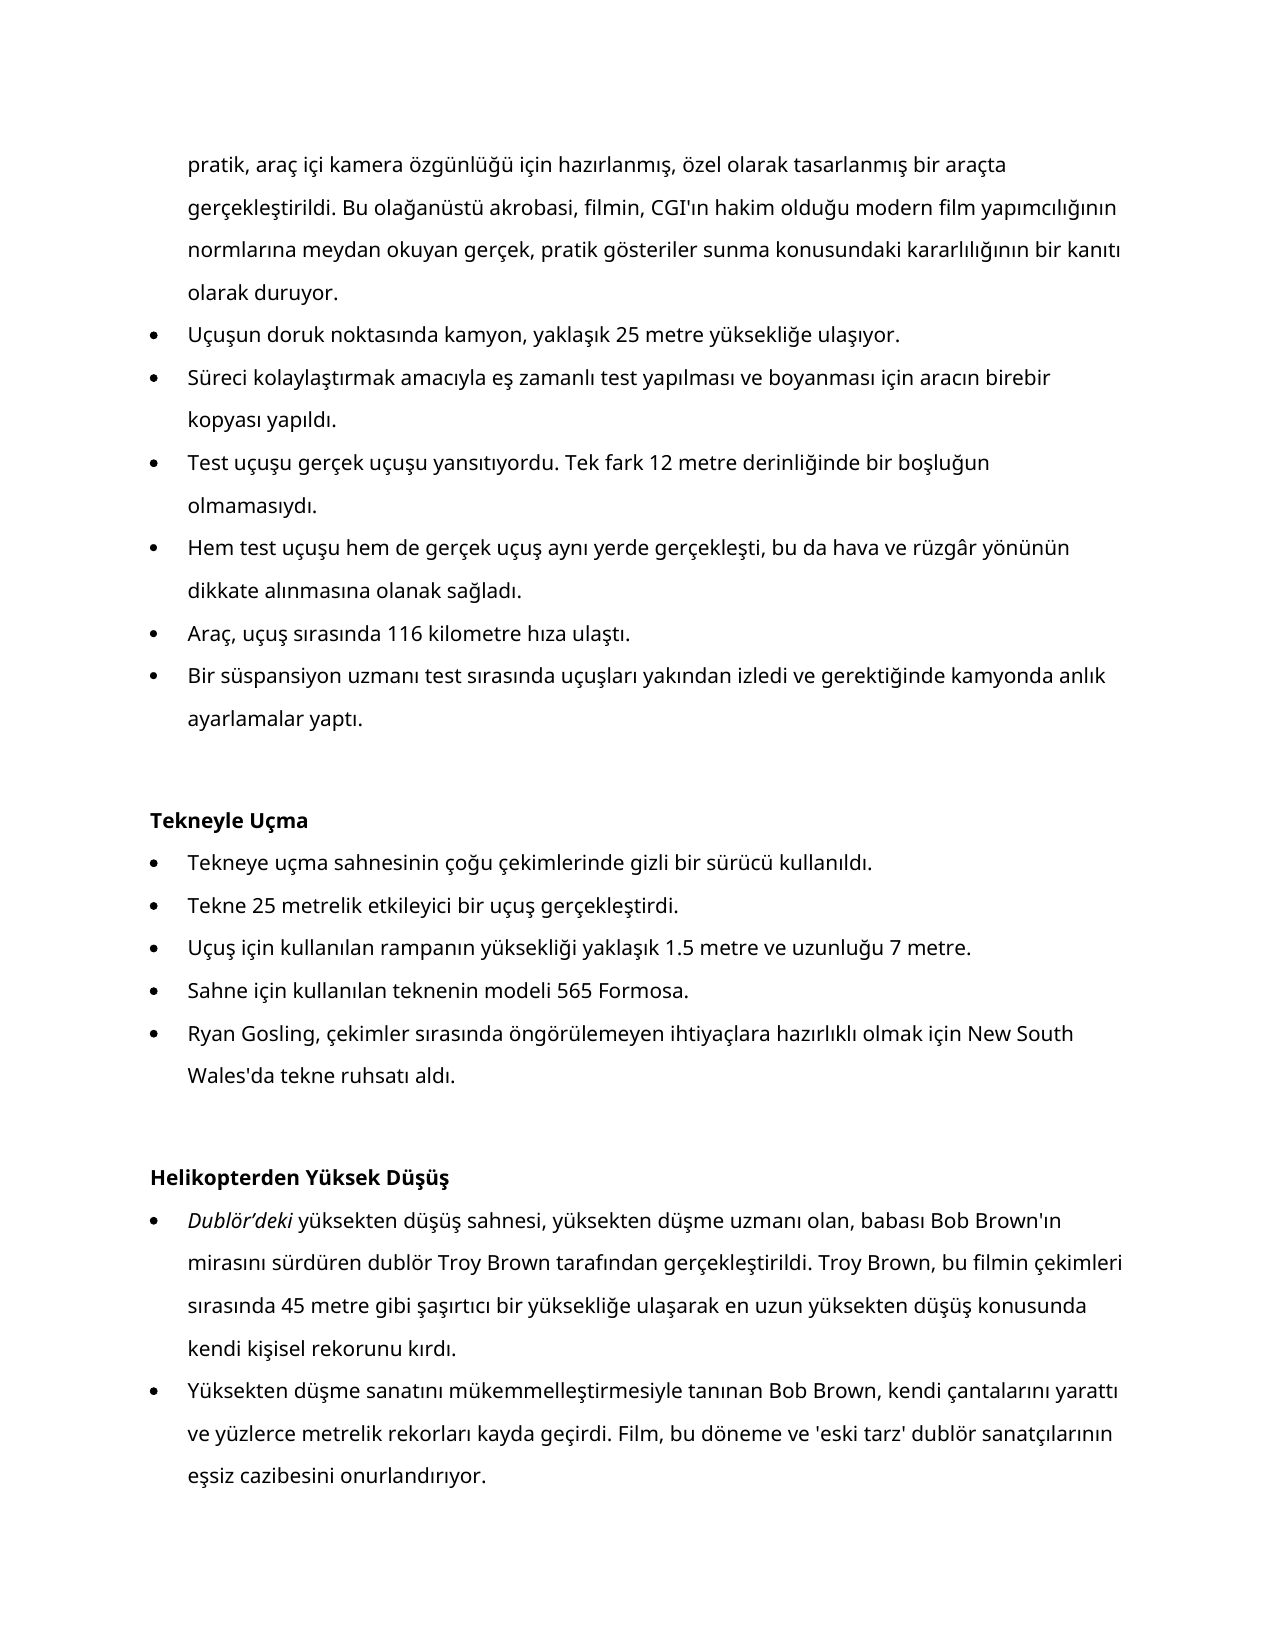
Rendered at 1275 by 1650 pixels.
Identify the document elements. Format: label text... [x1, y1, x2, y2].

text Tekneyle Uçma [150, 806, 1125, 834]
list Ryan Gosling, çekimler sırasında öngörülemeyen ihtiyaçlara hazırlıklı olmak için New South Wales'da tekne ruhsatı aldı. [150, 1019, 1125, 1090]
list Test uçuşu gerçek uçuşu yansıtıyordu. Tek fark 12 metre derinliğinde bir boşluğun olmamasıydı. [150, 448, 1125, 519]
list Hem test uçuşu hem de gerçek uçuş aynı yerde gerçekleşti, bu da hava ve rüzgâr yönünün dikkate alınmasına olanak sağladı. [150, 533, 1125, 604]
list Bir süspansiyon uzmanı test sırasında uçuşları yakından izledi ve gerektiğinde kamyonda anlık ayarlamalar yaptı. [150, 661, 1125, 732]
list Uçuşun doruk noktasında kamyon, yaklaşık 25 metre yüksekliğe ulaşıyor. [150, 320, 1125, 349]
list Tekne 25 metrelik etkileyici bir uçuş gerçekleştirdi. [150, 891, 1125, 919]
list Süreci kolaylaştırmak amacıyla eş zamanlı test yapılması ve boyanması için aracın birebir kopyası yapıldı. [150, 363, 1125, 434]
list Tekneye uçma sahnesinin çoğu çekimlerinde gizli bir sürücü kullanıldı. [150, 848, 1125, 877]
list Sahne için kullanılan teknenin modeli 565 Formosa. [150, 976, 1125, 1004]
list Araç, uçuş sırasında 116 kilometre hıza ulaştı. [150, 619, 1125, 647]
list Dublör’deki yüksekten düşüş sahnesi, yüksekten düşme uzmanı olan, babası Bob Brown'ın mirasını sürdüren dublör Troy Brown tarafından gerçekleştirildi. Troy Brown, bu filmin çekimleri sırasında 45 metre gibi şaşırtıcı bir yüksekliğe ulaşarak en uzun yüksekten düşüş konusunda kendi kişisel rekorunu kırdı. [150, 1206, 1125, 1362]
text Helikopterden Yüksek Düşüş [150, 1163, 1125, 1192]
list Uçuş için kullanılan rampanın yüksekliği yaklaşık 1.5 metre ve uzunluğu 7 metre. [150, 933, 1125, 962]
list Yüksekten düşme sanatını mükemmelleştirmesiyle tanınan Bob Brown, kendi çantalarını yarattı ve yüzlerce metrelik rekorları kayda geçirdi. Film, bu döneme ve 'eski tarz' dublör sanatçılarının eşsiz cazibesini onurlandırıyor. [150, 1376, 1125, 1490]
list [150, 150, 1125, 306]
